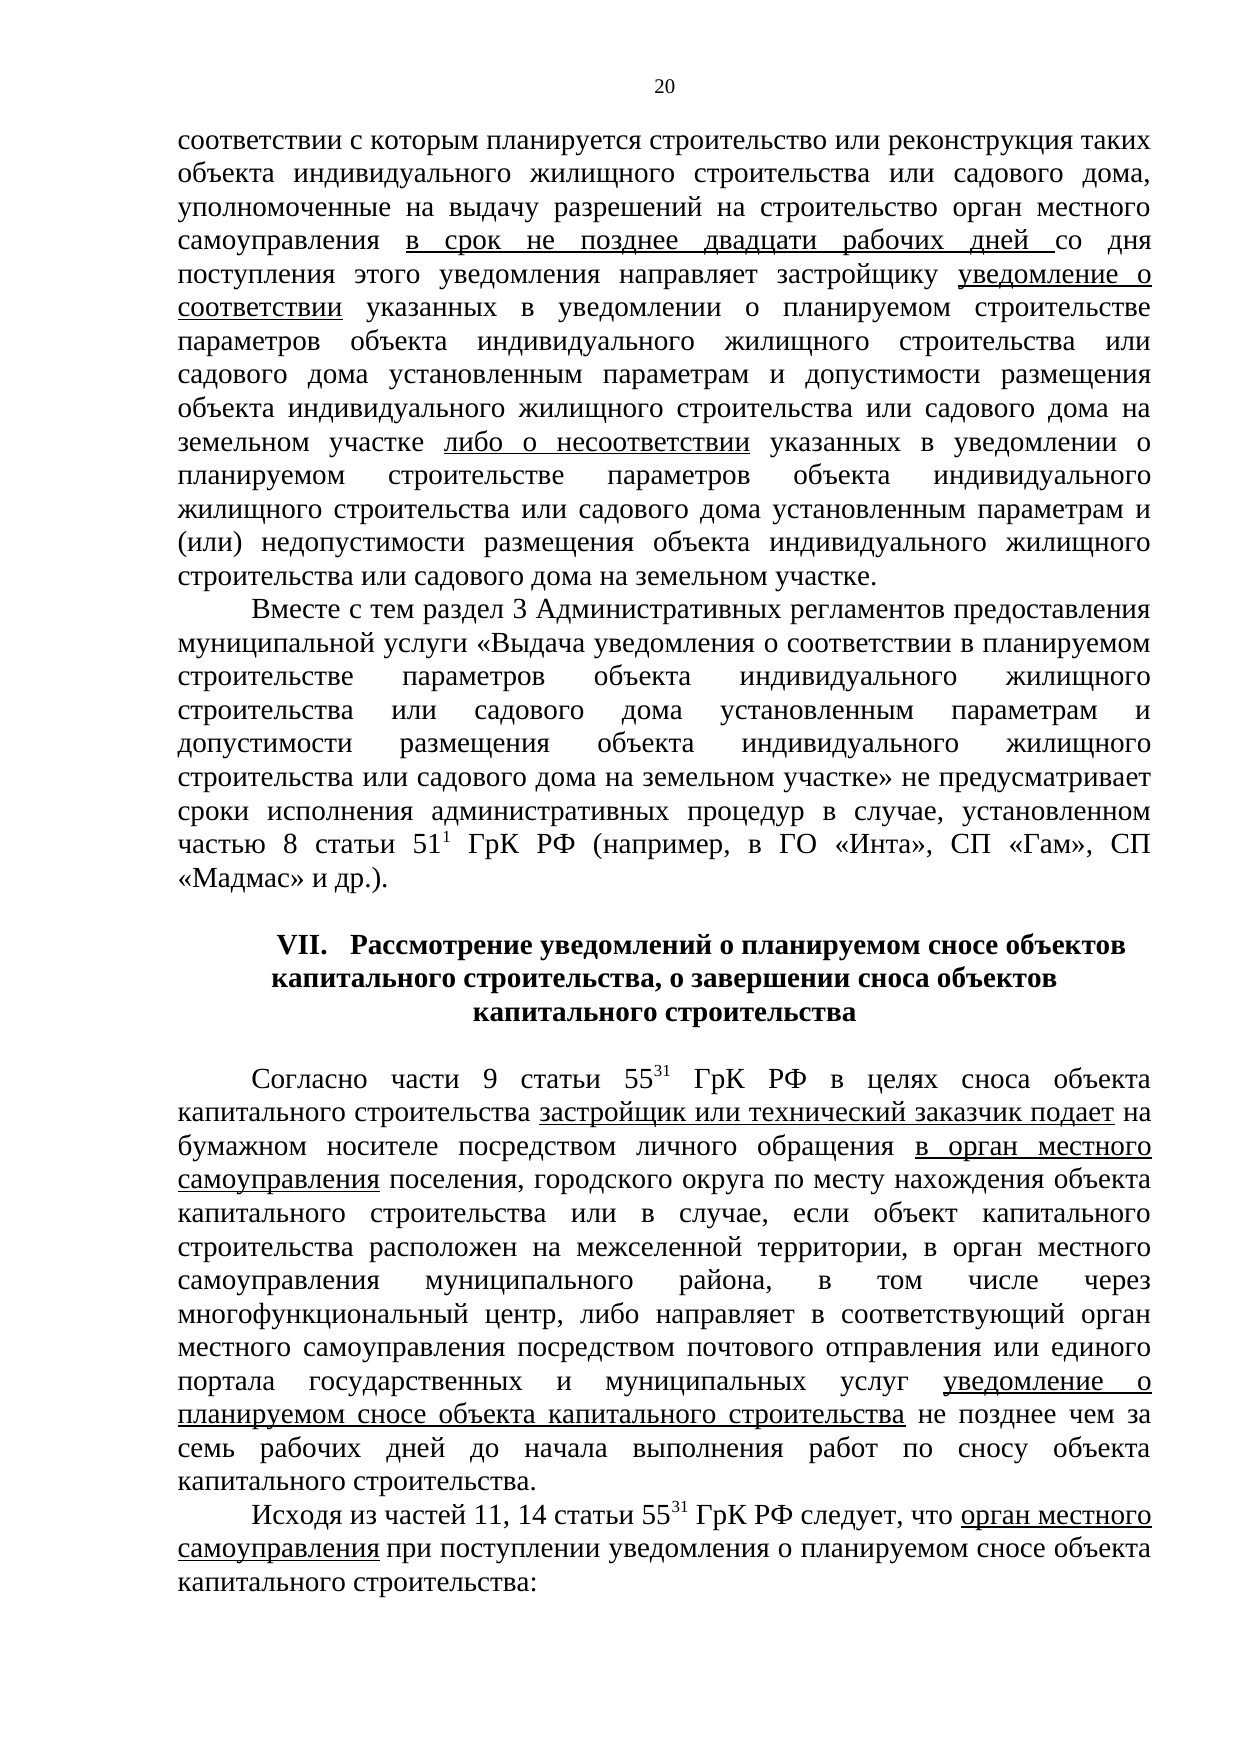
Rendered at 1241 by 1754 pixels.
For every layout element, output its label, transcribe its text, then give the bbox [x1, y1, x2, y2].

list Рассмотрение уведомлений о планируемом сносе объектов капитального строительства, о завершении сноса объектов капитального строительства [177, 927, 1152, 1027]
list Исходя из частей 11, 14 статьи 5531 ГрК РФ следует, что орган местного самоуправления при поступлении уведомления о планируемом сносе объекта капитального строительства: [177, 1497, 1152, 1598]
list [177, 122, 1152, 591]
text Согласно части 9 статьи 5531 ГрК РФ в целях сноса объекта капитального строительства застройщик или технический заказчик подает на бумажном носителе посредством личного обращения в орган местного самоуправления поселения, городского округа по месту нахождения объекта капитального строительства или в случае, если объект капитального строительства расположен на межселенной территории, в орган местного самоуправления муниципального района, в том числе через многофункциональный центр, либо направляет в соответствующий орган местного самоуправления посредством почтового отправления или единого портала государственных и муниципальных услуг уведомление о планируемом сносе объекта капитального строительства не позднее чем за семь рабочих дней до начала выполнения работ по сносу объекта капитального строительства. [177, 1061, 1152, 1497]
list Вместе с тем раздел 3 Административных регламентов предоставления муниципальной услуги «Выдача уведомления о соответствии в планируемом строительстве параметров объекта индивидуального жилищного строительства или садового дома установленным параметрам и допустимости размещения объекта индивидуального жилищного строительства или садового дома на земельном участке» не предусматривает сроки исполнения административных процедур в случае, установленном частью 8 статьи 511 ГрК РФ (например, в ГО «Инта», СП «Гам», СП «Мадмас» и др.). [177, 591, 1152, 893]
